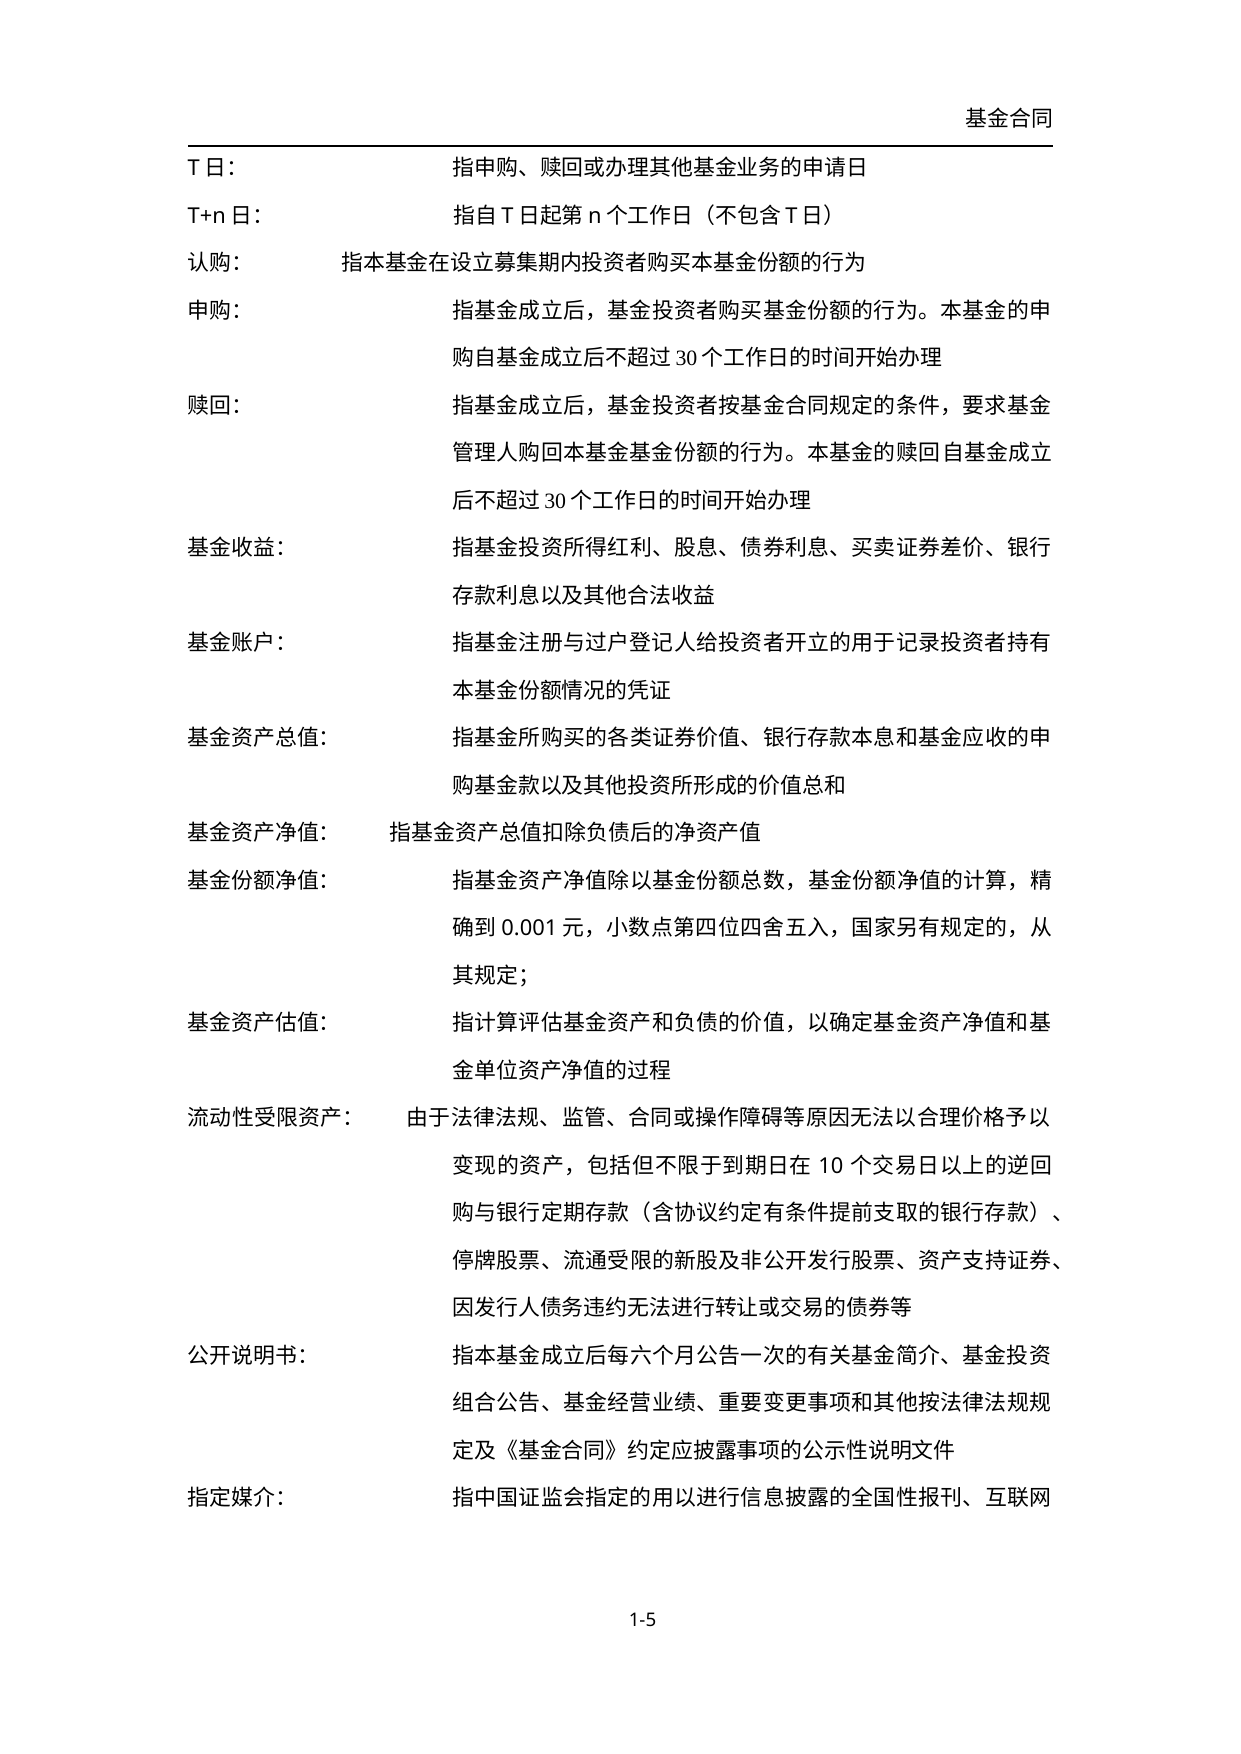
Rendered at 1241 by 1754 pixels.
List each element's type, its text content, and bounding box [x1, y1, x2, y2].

text T+n日： 指自T日起第n个工作日（不包含T日） [187, 198, 1053, 229]
text 基金收益： 指基金投资所得红利、股息、债券利息、买卖证券差价、银行存款利息以及其他合法收益 [187, 530, 1053, 609]
text 流动性受限资产： 由于法律法规、监管、合同或操作障碍等原因无法以合理价格予以变现的资产，包括但不限于到期日在10 个交易日以上的逆回购与银行定期存款（含协议约定有条件提前支取的银行存款）、停牌股票、流通受限的新股及非公开发行股票、资产支持证券、因发行人债务违约无法进行转让或交易的债券等 [187, 1100, 1053, 1322]
text 赎回： 指基金成立后，基金投资者按基金合同规定的条件，要求基金管理人购回本基金基金份额的行为。本基金的赎回自基金成立后不超过30个工作日的时间开始办理 [187, 388, 1053, 514]
text 基金资产估值： 指计算评估基金资产和负债的价值，以确定基金资产净值和基 金单位资产净值的过程 [187, 1005, 1053, 1084]
text 申购： 指基金成立后，基金投资者购买基金份额的行为。本基金的申购自基金成立后不超过30个工作日的时间开始办理 [187, 293, 1053, 372]
text 公开说明书： 指本基金成立后每六个月公告一次的有关基金简介、基金投资 组合公告、基金经营业绩、重要变更事项和其他按法律法规规定及《基金合同》约定应披露事项的公示性说明文件 [187, 1338, 1053, 1464]
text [187, 1480, 1053, 1512]
text 基金份额净值： 指基金资产净值除以基金份额总数，基金份额净值的计算，精确到0.001元，小数点第四位四舍五入，国家另有规定的，从其规定； [187, 863, 1053, 989]
text 基金账户： 指基金注册与过户登记人给投资者开立的用于记录投资者持有本基金份额情况的凭证 [187, 625, 1053, 704]
text 认购： 指本基金在设立募集期内投资者购买本基金份额的行为 [187, 245, 1053, 277]
text 基金资产总值： 指基金所购买的各类证券价值、银行存款本息和基金应收的申购基金款以及其他投资所形成的价值总和 [187, 720, 1053, 799]
text 基金资产净值： 指基金资产总值扣除负债后的净资产值 [187, 815, 1053, 847]
text T日： 指申购、赎回或办理其他基金业务的申请日 [187, 150, 1053, 182]
